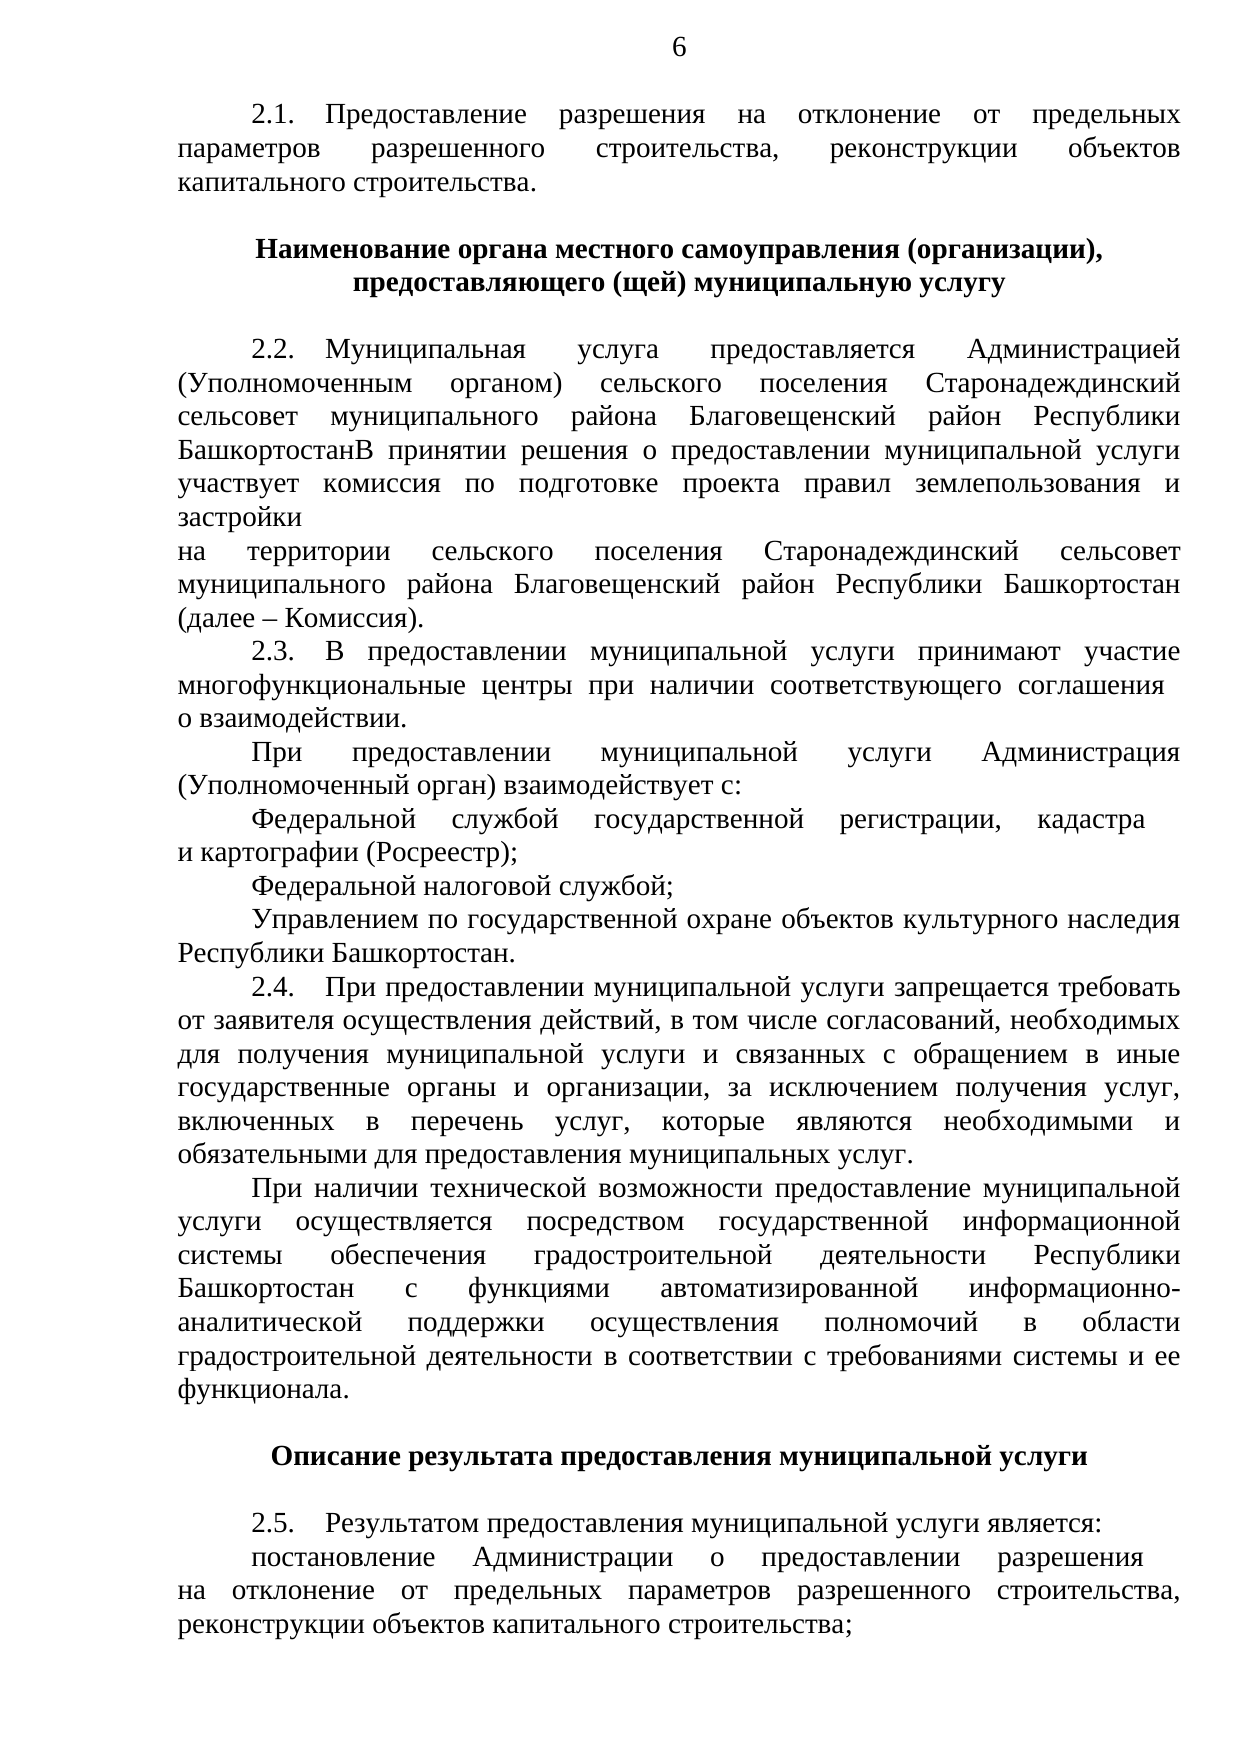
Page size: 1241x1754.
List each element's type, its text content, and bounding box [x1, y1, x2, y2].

text Описание результата предоставления муниципальной услуги [177, 1438, 1181, 1472]
text При предоставлении муниципальной услуги Администрация (Уполномоченный орган) взаимодействует с: [177, 734, 1181, 801]
list При предоставлении муниципальной услуги запрещается требовать от заявителя осуществления действий, в том числе согласований, необходимых для получения муниципальной услуги и связанных с обращением в иные государственные органы и организации, за исключением получения услуг, включенных в перечень услуг, которые являются необходимыми и обязательными для предоставления муниципальных услуг. [177, 969, 1181, 1170]
text При наличии технической возможности предоставление муниципальной услуги осуществляется посредством государственной информационной системы обеспечения градостроительной деятельности Республики Башкортостан с функциями автоматизированной информационно-аналитической поддержки осуществления полномочий в области градостроительной деятельности в соответствии с требованиями системы и ее функционала. [177, 1170, 1181, 1405]
text Федеральной службой государственной регистрации, кадастра и картографии (Росреестр); [177, 801, 1181, 868]
list Предоставление разрешения на отклонение от предельных параметров разрешенного строительства, реконструкции объектов капитального строительства. [177, 97, 1181, 197]
list Муниципальная услуга предоставляется Администрацией (Уполномоченным органом) сельского поселения Старонадеждинский сельсовет муниципального района Благовещенский район Республики БашкортостанВ принятии решения о предоставлении муниципальной услуги участвует комиссия по подготовке проекта правил землепользования и застройки на территории сельского поселения Старонадеждинский сельсовет муниципального района Благовещенский район Республики Башкортостан (далее – Комиссия). [177, 331, 1181, 633]
text Федеральной налоговой службой; [177, 868, 1181, 902]
list В предоставлении муниципальной услуги принимают участие многофункциональные центры при наличии соответствующего соглашения о взаимодействии. [177, 633, 1181, 734]
text Управлением по государственной охране объектов культурного наследия Республики Башкортостан. [177, 902, 1181, 969]
list Результатом предоставления муниципальной услуги является: [177, 1505, 1181, 1539]
text Наименование органа местного самоуправления (организации), предоставляющего (щей) муниципальную услугу [177, 231, 1181, 298]
text постановление Администрации о предоставлении разрешения на отклонение от предельных параметров разрешенного строительства, реконструкции объектов капитального строительства; [177, 1539, 1181, 1639]
